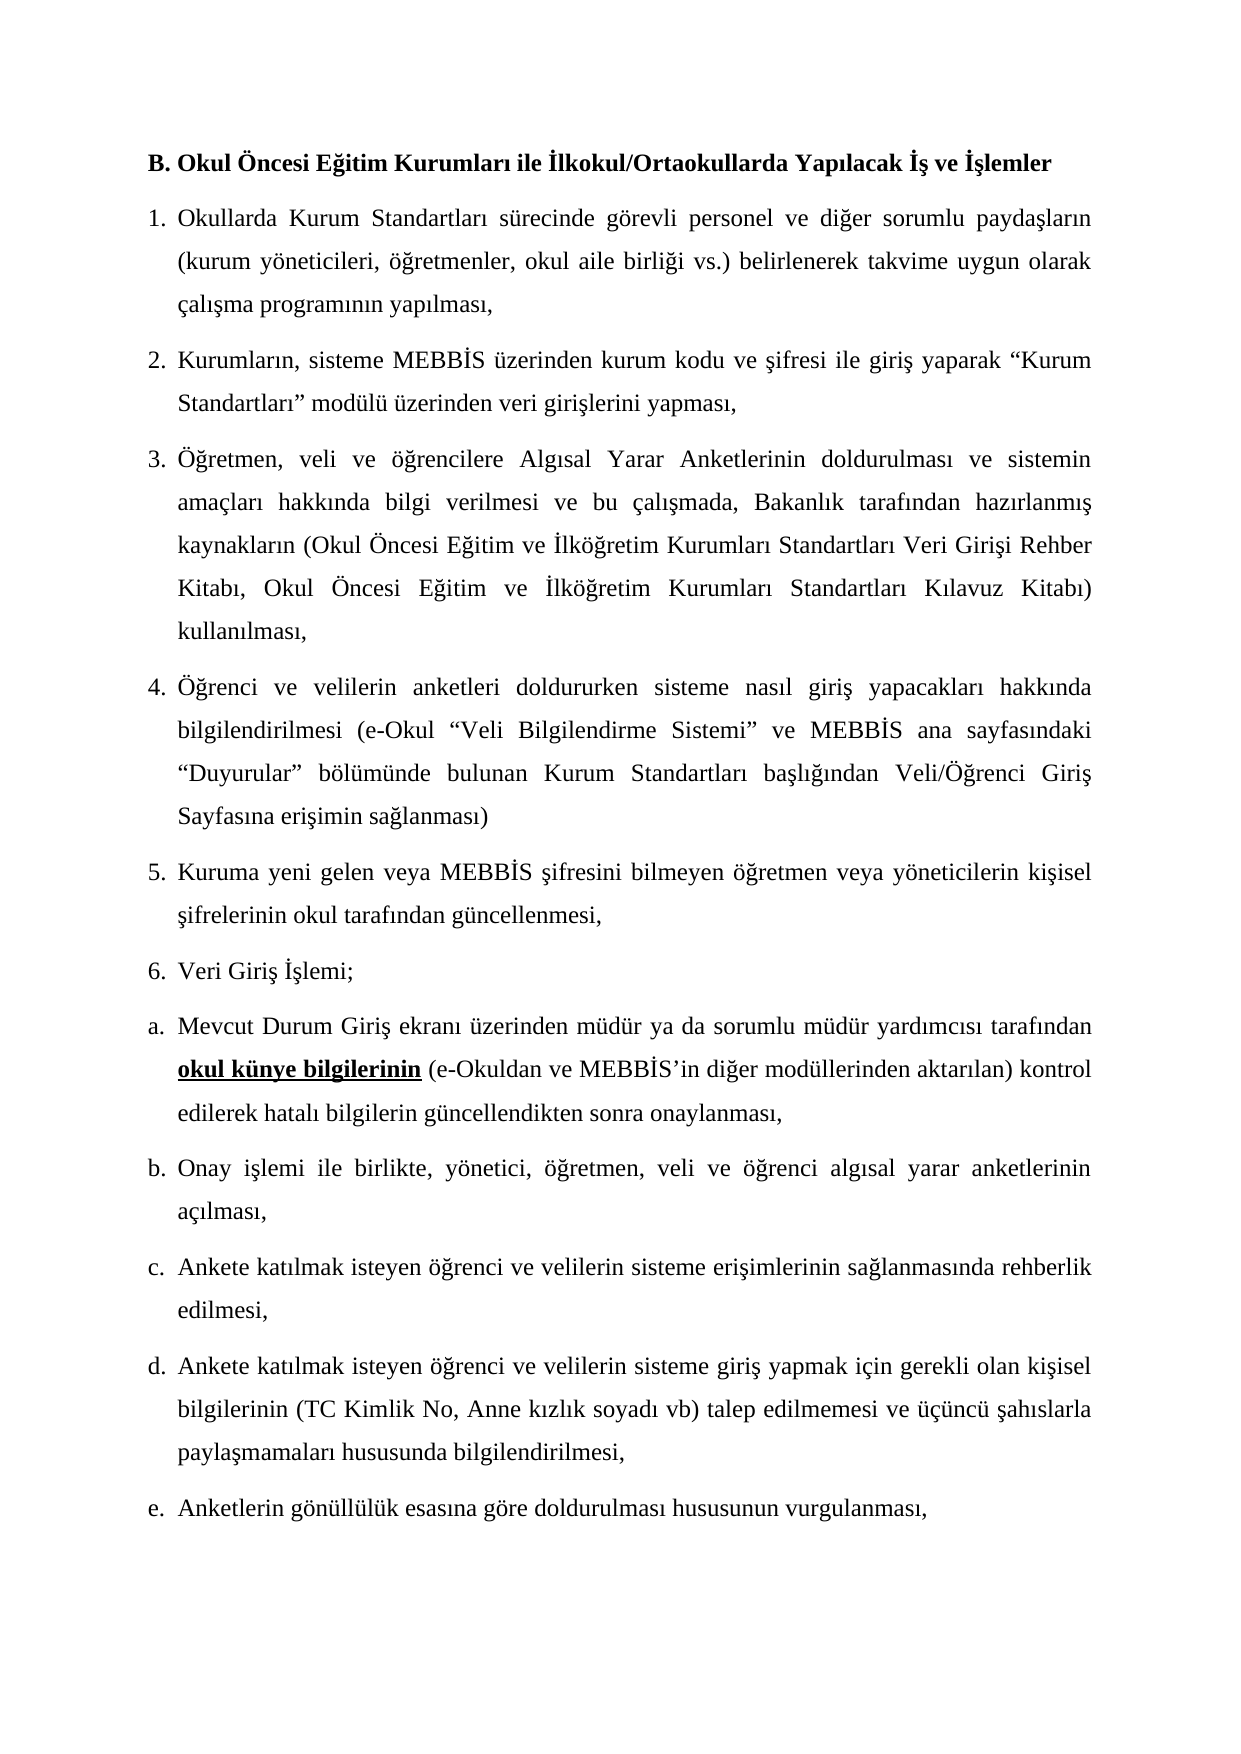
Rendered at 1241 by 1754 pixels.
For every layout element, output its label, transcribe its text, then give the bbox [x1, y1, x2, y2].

list Onay işlemi ile birlikte, yönetici, öğretmen, veli ve öğrenci algısal yarar anketlerinin açılması, [148, 1153, 1093, 1225]
list Öğretmen, veli ve öğrencilere Algısal Yarar Anketlerinin doldurulması ve sistemin amaçları hakkında bilgi verilmesi ve bu çalışmada, Bakanlık tarafından hazırlanmış kaynakların (Okul Öncesi Eğitim ve İlköğretim Kurumları Standartları Veri Girişi Rehber Kitabı, Okul Öncesi Eğitim ve İlköğretim Kurumları Standartları Kılavuz Kitabı) kullanılması, [148, 444, 1093, 645]
list Veri Giriş İşlemi; [148, 956, 1093, 984]
list Öğrenci ve velilerin anketleri doldururken sisteme nasıl giriş yapacakları hakkında bilgilendirilmesi (e-Okul “Veli Bilgilendirme Sistemi” ve MEBBİS ana sayfasındaki “Duyurular” bölümünde bulunan Kurum Standartları başlığından Veli/Öğrenci Giriş Sayfasına erişimin sağlanması) [148, 672, 1093, 830]
list Kuruma yeni gelen veya MEBBİS şifresini bilmeyen öğretmen veya yöneticilerin kişisel şifrelerinin okul tarafından güncellenmesi, [148, 857, 1093, 929]
list Ankete katılmak isteyen öğrenci ve velilerin sisteme giriş yapmak için gerekli olan kişisel bilgilerinin (TC Kimlik No, Anne kızlık soyadı vb) talep edilmemesi ve üçüncü şahıslarla paylaşmamaları hususunda bilgilendirilmesi, [148, 1351, 1093, 1466]
list Anketlerin gönüllülük esasına göre doldurulması hususunun vurgulanması, [148, 1493, 1093, 1521]
text B. Okul Öncesi Eğitim Kurumları ile İlkokul/Ortaokullarda Yapılacak İş ve İşlemler [148, 148, 1093, 176]
list Ankete katılmak isteyen öğrenci ve velilerin sisteme erişimlerinin sağlanmasında rehberlik edilmesi, [148, 1252, 1093, 1324]
list Mevcut Durum Giriş ekranı üzerinden müdür ya da sorumlu müdür yardımcısı tarafından okul künye bilgilerinin (e-Okuldan ve MEBBİS’in diğer modüllerinden aktarılan) kontrol edilerek hatalı bilgilerin güncellendikten sonra onaylanması, [148, 1011, 1093, 1126]
list Kurumların, sisteme MEBBİS üzerinden kurum kodu ve şifresi ile giriş yaparak “Kurum Standartları” modülü üzerinden veri girişlerini yapması, [148, 345, 1093, 417]
list Okullarda Kurum Standartları sürecinde görevli personel ve diğer sorumlu paydaşların (kurum yöneticileri, öğretmenler, okul aile birliği vs.) belirlenerek takvime uygun olarak çalışma programının yapılması, [148, 203, 1093, 318]
